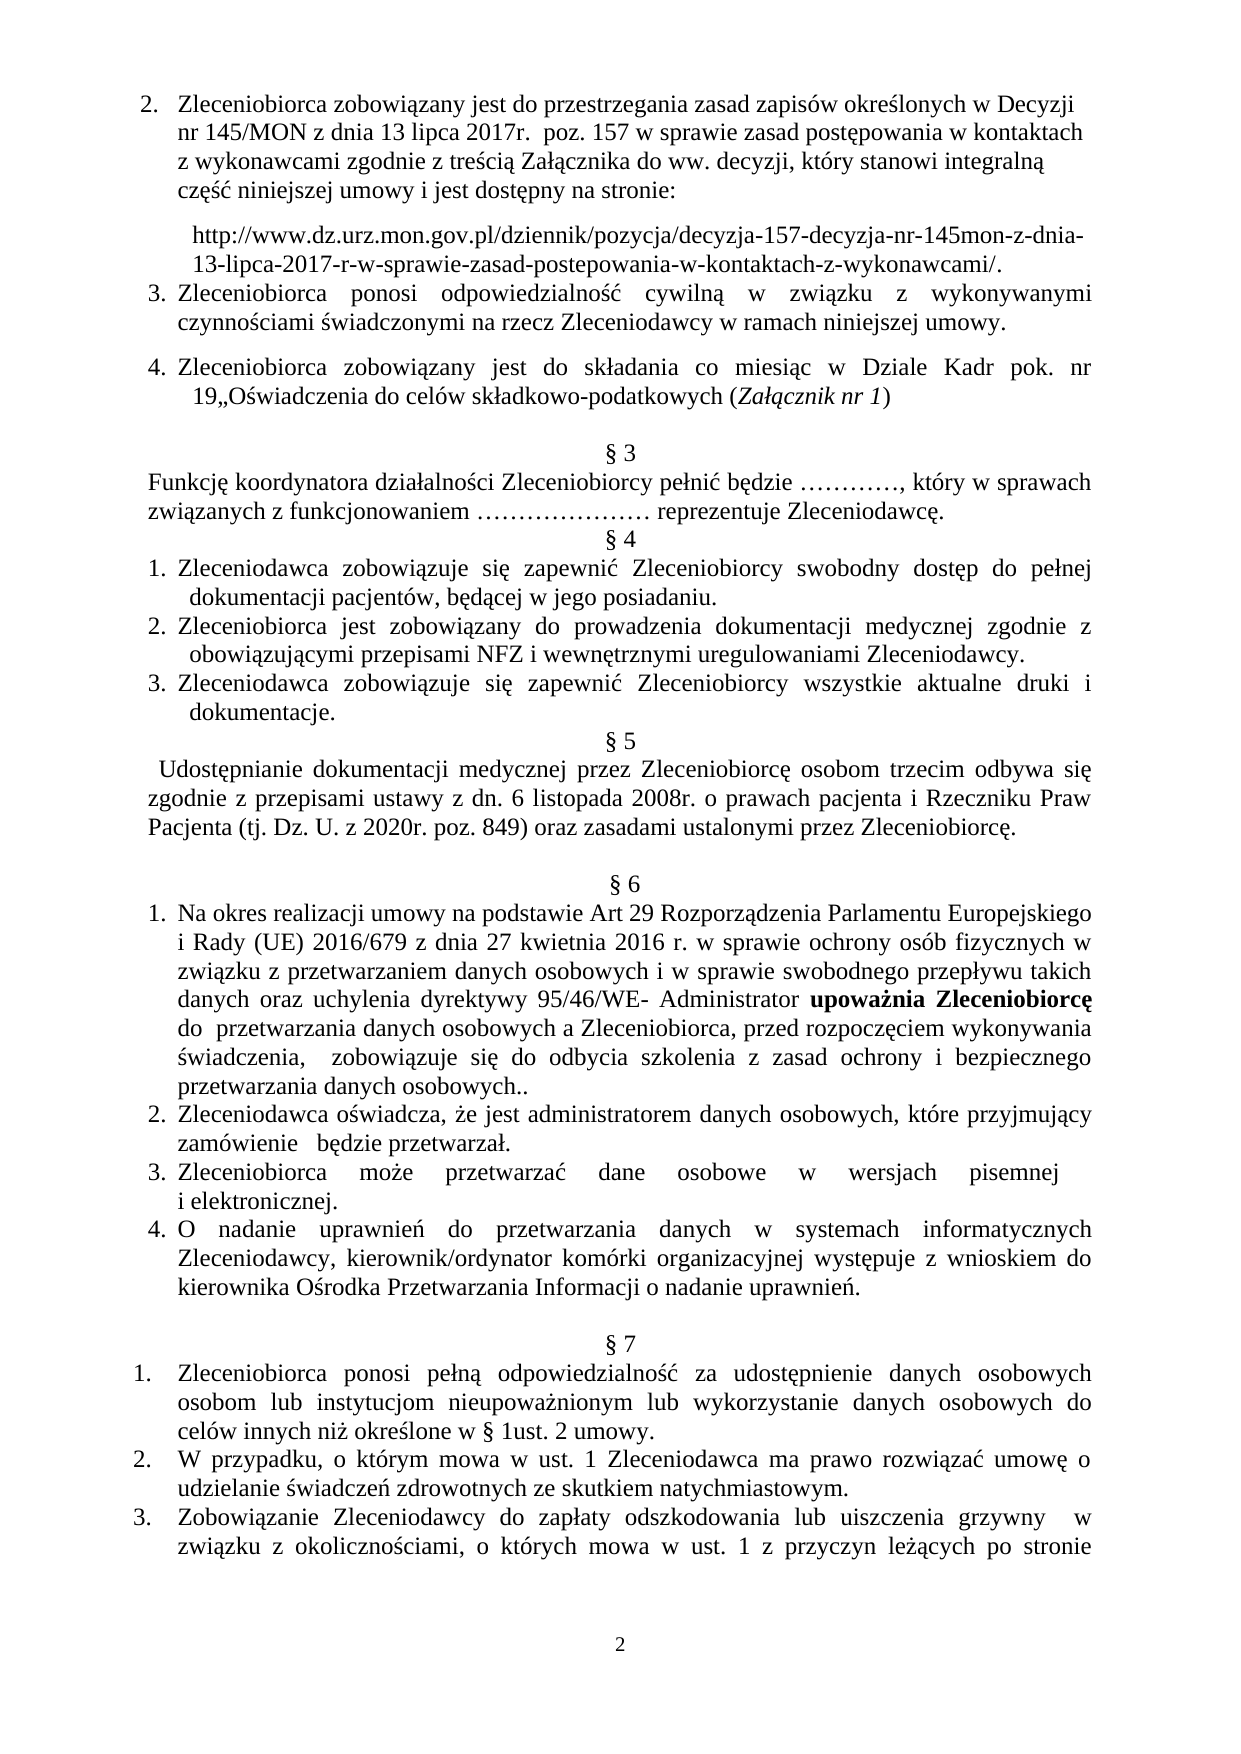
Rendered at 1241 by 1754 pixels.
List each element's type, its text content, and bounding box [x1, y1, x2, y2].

list Zleceniobiorca może przetwarzać dane osobowe w wersjach pisemnej i elektronicznej. [148, 1157, 1092, 1214]
list Zleceniobiorca ponosi odpowiedzialność cywilną w związku z wykonywanymi czynnościami świadczonymi na rzecz Zleceniodawcy w ramach niniejszej umowy. [148, 278, 1092, 335]
list Zleceniodawca zobowiązuje się zapewnić Zleceniobiorcy swobodny dostęp do pełnej dokumentacji pacjentów, będącej w jego posiadaniu. [148, 553, 1092, 611]
list O nadanie uprawnień do przetwarzania danych w systemach informatycznych Zleceniodawcy, kierownik/ordynator komórki organizacyjnej występuje z wnioskiem do kierownika Ośrodka Przetwarzania Informacji o nadanie uprawnień. [148, 1214, 1092, 1301]
list Zleceniobiorca jest zobowiązany do prowadzenia dokumentacji medycznej zgodnie z obowiązującymi przepisami NFZ i wewnętrznymi uregulowaniami Zleceniodawcy. [148, 611, 1092, 668]
list § 7 [148, 1329, 1092, 1358]
list Zleceniodawca zobowiązuje się zapewnić Zleceniobiorcy wszystkie aktualne druki i dokumentacje. [148, 668, 1092, 726]
list Zleceniobiorca ponosi pełną odpowiedzialność za udostępnienie danych osobowych osobom lub instytucjom nieupoważnionym lub wykorzystanie danych osobowych do celów innych niż określone w § 1ust. 2 umowy. [133, 1358, 1092, 1444]
list Zleceniobiorca zobowiązany jest do składania co miesiąc w Dziale Kadr pok. nr 19„Oświadczenia do celów składkowo-podatkowych (Załącznik nr 1) [148, 352, 1092, 409]
list Na okres realizacji umowy na podstawie Art 29 Rozporządzenia Parlamentu Europejskiego i Rady (UE) 2016/679 z dnia 27 kwietnia 2016 r. w sprawie ochrony osób fizycznych w związku z przetwarzaniem danych osobowych i w sprawie swobodnego przepływu takich danych oraz uchylenia dyrektywy 95/46/WE- Administrator upoważnia Zleceniobiorcę do przetwarzania danych osobowych a Zleceniobiorca, przed rozpoczęciem wykonywania świadczenia, zobowiązuje się do odbycia szkolenia z zasad ochrony i bezpiecznego przetwarzania danych osobowych.. [148, 898, 1092, 1099]
text Udostępnianie dokumentacji medycznej przez Zleceniobiorcę osobom trzecim odbywa się zgodnie z przepisami ustawy z dn. 6 listopada 2008r. o prawach pacjenta i Rzeczniku Praw Pacjenta (tj. Dz. U. z 2020r. poz. 849) oraz zasadami ustalonymi przez Zleceniobiorcę. [118, 754, 1092, 841]
text § 3 [148, 438, 1092, 467]
list Zleceniobiorca zobowiązany jest do przestrzegania zasad zapisów określonych w Decyzji nr 145/MON z dnia 13 lipca 2017r. poz. 157 w sprawie zasad postępowania w kontaktach z wykonawcami zgodnie z treścią Załącznika do ww. decyzji, który stanowi integralną część niniejszej umowy i jest dostępny na stronie: [140, 89, 1092, 204]
text http://www.dz.urz.mon.gov.pl/dziennik/pozycja/decyzja-157-decyzja-nr-145mon-z-dnia-13-lipca-2017-r-w-sprawie-zasad-postepowania-w-kontaktach-z-wykonawcami/. [192, 220, 1092, 278]
text § 6 [516, 869, 1092, 898]
text Funkcję koordynatora działalności Zleceniobiorcy pełnić będzie …………, który w sprawach związanych z funkcjonowaniem ………………… reprezentuje Zleceniodawcę. [148, 467, 1092, 524]
list Zleceniodawca oświadcza, że jest administratorem danych osobowych, które przyjmujący zamówienie będzie przetwarzał. [148, 1099, 1092, 1157]
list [133, 1502, 1092, 1559]
list W przypadku, o którym mowa w ust. 1 Zleceniodawca ma prawo rozwiązać umowę o udzielanie świadczeń zdrowotnych ze skutkiem natychmiastowym. [133, 1444, 1092, 1502]
text § 5 [148, 726, 1092, 754]
text § 4 [148, 524, 1092, 553]
